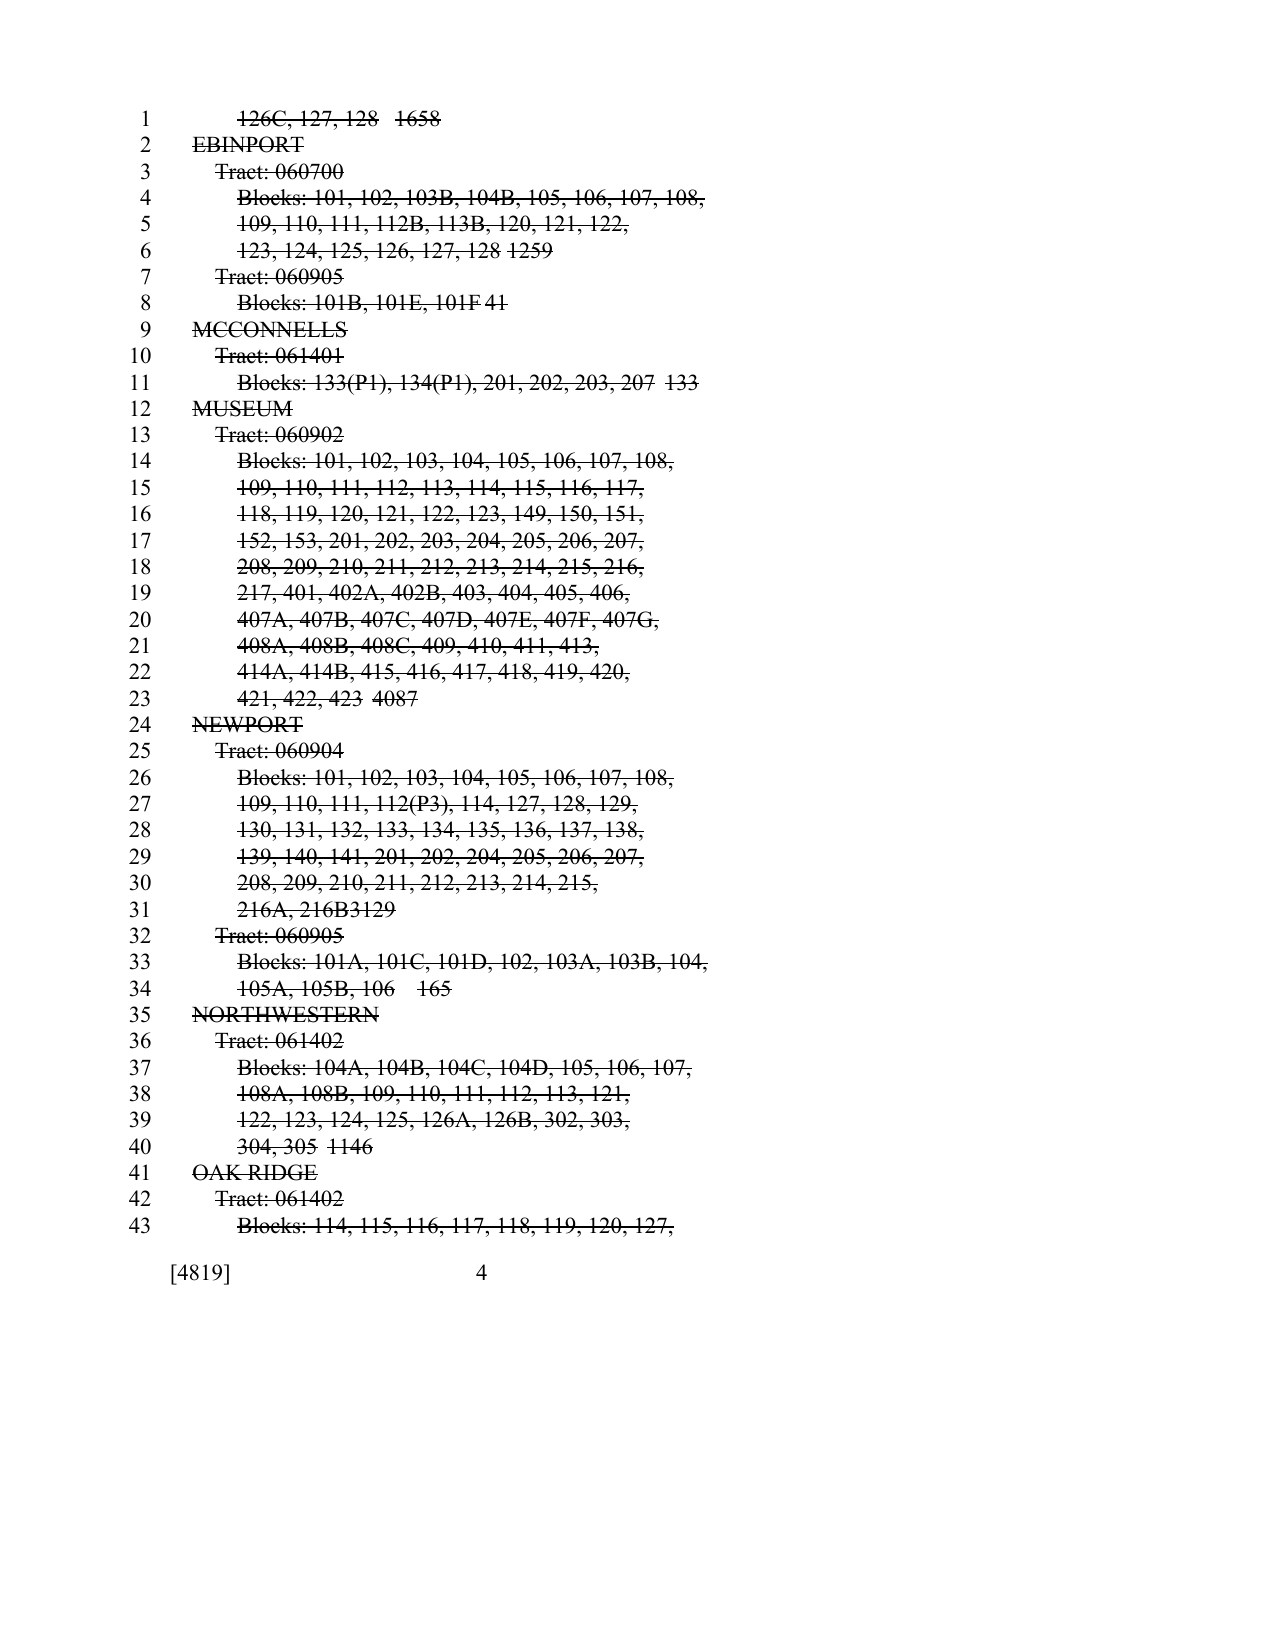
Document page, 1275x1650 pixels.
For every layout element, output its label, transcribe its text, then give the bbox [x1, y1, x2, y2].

text 109, 110, 111, 112, 113, 114, 115, 116, 117, [169, 474, 787, 500]
text Tract: 060905 [169, 922, 787, 948]
text EBINPORT [169, 131, 787, 158]
text Blocks: 101, 102, 103, 104, 105, 106, 107, 108, [169, 448, 787, 474]
text Blocks: 101, 102, 103B, 104B, 105, 106, 107, 108, [169, 184, 787, 210]
text 216A, 216B 3129 [169, 896, 787, 922]
text 123, 124, 125, 126, 127, 128 1259 [169, 237, 787, 263]
text Blocks: 101, 102, 103, 104, 105, 106, 107, 108, [169, 764, 787, 790]
text 208, 209, 210, 211, 212, 213, 214, 215, 216, [169, 553, 787, 579]
text Tract: 061402 [169, 1027, 787, 1054]
text 108A, 108B, 109, 110, 111, 112, 113, 121, [169, 1080, 787, 1106]
text Blocks: 114, 115, 116, 117, 118, 119, 120, 127, [169, 1212, 787, 1238]
text OAK RIDGE [169, 1159, 787, 1186]
text 130, 131, 132, 133, 134, 135, 136, 137, 138, [169, 817, 787, 843]
text Tract: 060905 [169, 263, 787, 289]
text 414A, 414B, 415, 416, 417, 418, 419, 420, [169, 658, 787, 685]
text Blocks: 133(P1), 134(P1), 201, 202, 203, 207 133 [169, 368, 787, 395]
text 421, 422, 423 4087 [169, 685, 787, 711]
text Tract: 060904 [169, 737, 787, 764]
text Blocks: 104A, 104B, 104C, 104D, 105, 106, 107, [169, 1054, 787, 1080]
text MCCONNELLS [169, 316, 787, 342]
text 122, 123, 124, 125, 126A, 126B, 302, 303, [169, 1106, 787, 1133]
text 118, 119, 120, 121, 122, 123, 149, 150, 151, [169, 500, 787, 527]
text 109, 110, 111, 112(P3), 114, 127, 128, 129, [169, 790, 787, 817]
text Tract: 061401 [169, 342, 787, 368]
text 109, 110, 111, 112B, 113B, 120, 121, 122, [169, 210, 787, 237]
text Tract: 060902 [169, 421, 787, 448]
text 152, 153, 201, 202, 203, 204, 205, 206, 207, [169, 527, 787, 553]
text Blocks: 101A, 101C, 101D, 102, 103A, 103B, 104, [169, 948, 787, 975]
text 217, 401, 402A, 402B, 403, 404, 405, 406, [169, 579, 787, 606]
text Blocks: 101B, 101E, 101F 41 [169, 289, 787, 316]
text NORTHWESTERN [169, 1001, 787, 1027]
text Tract: 061402 [169, 1186, 787, 1212]
text 407A, 407B, 407C, 407D, 407E, 407F, 407G, [169, 606, 787, 632]
text NEWPORT [169, 711, 787, 737]
text 208, 209, 210, 211, 212, 213, 214, 215, [169, 869, 787, 896]
text 126C, 127, 128 1658 [169, 105, 787, 131]
text MUSEUM [169, 395, 787, 421]
text 408A, 408B, 408C, 409, 410, 411, 413, [169, 632, 787, 658]
text 304, 305 1146 [169, 1133, 787, 1159]
text Tract: 060700 [169, 158, 787, 184]
text 105A, 105B, 106 165 [169, 975, 787, 1001]
text 139, 140, 141, 201, 202, 204, 205, 206, 207, [169, 843, 787, 869]
